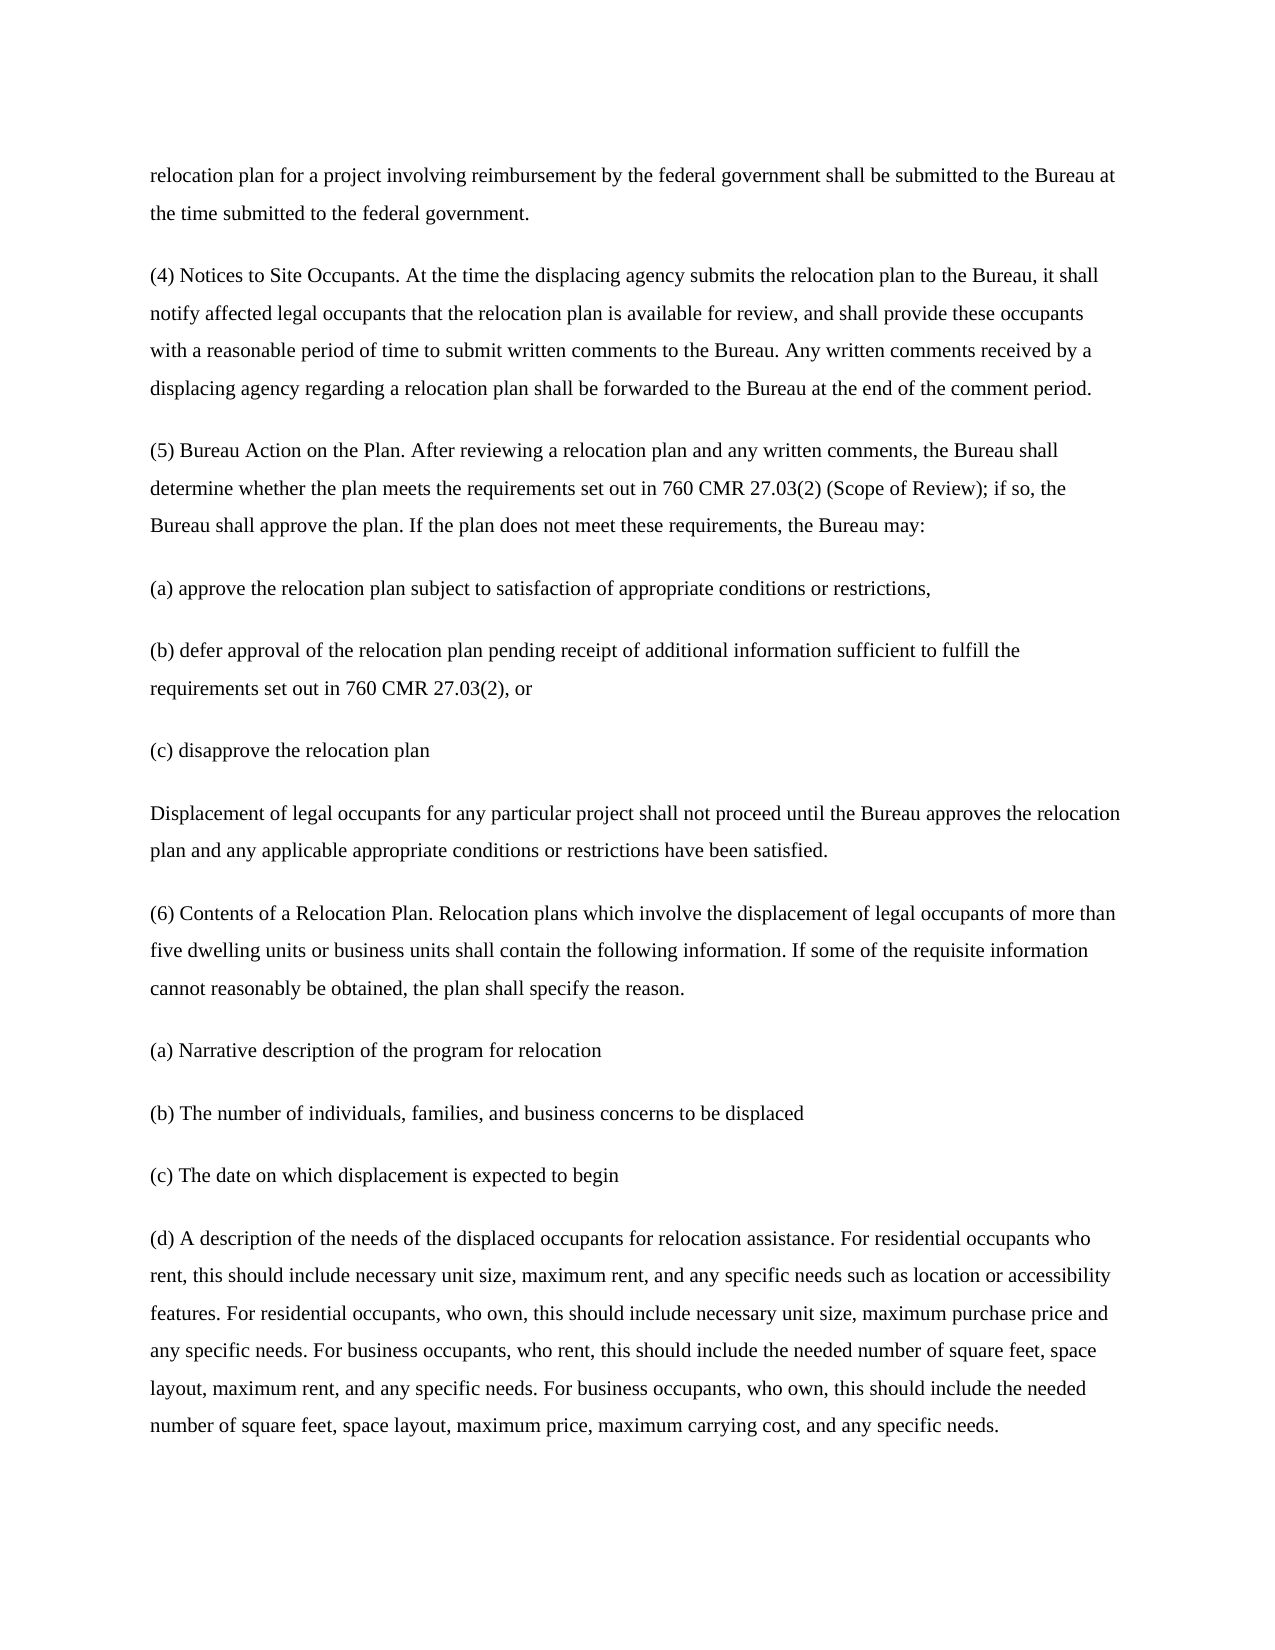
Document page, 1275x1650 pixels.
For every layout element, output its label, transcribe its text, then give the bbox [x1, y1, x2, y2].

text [150, 150, 1125, 225]
text (5) Bureau Action on the Plan. After reviewing a relocation plan and any written comments, the Bureau shall determine whether the plan meets the requirements set out in 760 CMR 27.03(2) (Scope of Review); if so, the Bureau shall approve the plan. If the plan does not meet these requirements, the Bureau may: [150, 425, 1125, 537]
text Displacement of legal occupants for any particular project shall not proceed until the Bureau approves the relocation plan and any applicable appropriate conditions or restrictions have been satisfied. [150, 787, 1125, 862]
text (b) The number of individuals, families, and business concerns to be displaced [150, 1087, 1125, 1125]
text (c) disapprove the relocation plan [150, 725, 1125, 762]
text (c) The date on which displacement is expected to begin [150, 1150, 1125, 1187]
text (6) Contents of a Relocation Plan. Relocation plans which involve the displacement of legal occupants of more than five dwelling units or business units shall contain the following information. If some of the requisite information cannot reasonably be obtained, the plan shall specify the reason. [150, 887, 1125, 1000]
text (4) Notices to Site Occupants. At the time the displacing agency submits the relocation plan to the Bureau, it shall notify affected legal occupants that the relocation plan is available for review, and shall provide these occupants with a reasonable period of time to submit written comments to the Bureau. Any written comments received by a displacing agency regarding a relocation plan shall be forwarded to the Bureau at the end of the comment period. [150, 250, 1125, 400]
text (a) Narrative description of the program for relocation [150, 1025, 1125, 1062]
text (d) A description of the needs of the displaced occupants for relocation assistance. For residential occupants who rent, this should include necessary unit size, maximum rent, and any specific needs such as location or accessibility features. For residential occupants, who own, this should include necessary unit size, maximum purchase price and any specific needs. For business occupants, who rent, this should include the needed number of square feet, space layout, maximum rent, and any specific needs. For business occupants, who own, this should include the needed number of square feet, space layout, maximum price, maximum carrying cost, and any specific needs. [150, 1212, 1125, 1437]
text (a) approve the relocation plan subject to satisfaction of appropriate conditions or restrictions, [150, 562, 1125, 600]
text (b) defer approval of the relocation plan pending receipt of additional information sufficient to fulfill the requirements set out in 760 CMR 27.03(2), or [150, 625, 1125, 700]
